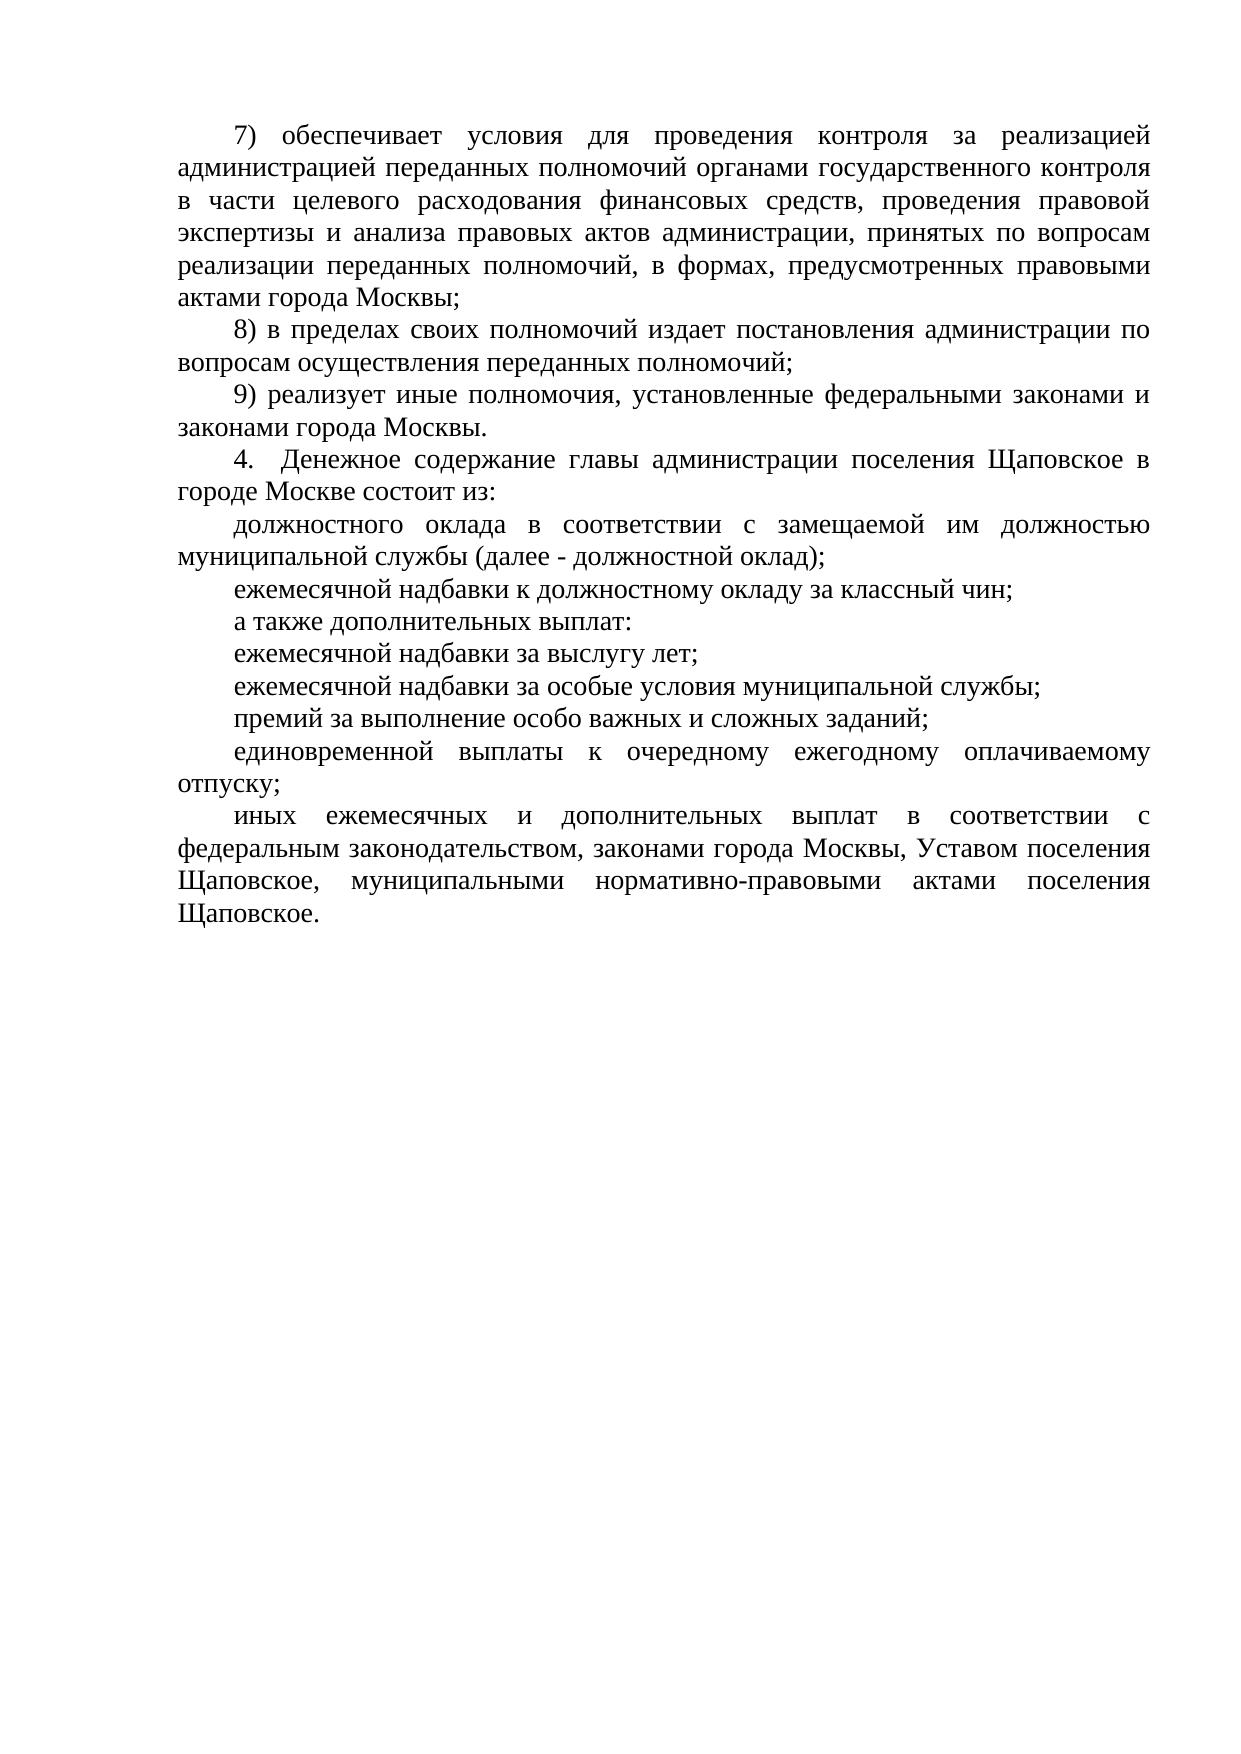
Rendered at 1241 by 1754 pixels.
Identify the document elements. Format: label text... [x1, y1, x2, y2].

text премий за выполнение особо важных и сложных заданий; [177, 701, 1152, 734]
text а также дополнительных выплат: [177, 604, 1152, 636]
text 4. Денежное содержание главы администрации поселения Щаповское в городе Москве состоит из: [177, 442, 1152, 507]
text 8) в пределах своих полномочий издает постановления администрации по вопросам осуществления переданных полномочий; [177, 312, 1152, 377]
text ежемесячной надбавки к должностному окладу за классный чин; [177, 572, 1152, 604]
text ежемесячной надбавки за особые условия муниципальной службы; [177, 669, 1152, 701]
text 7) обеспечивает условия для проведения контроля за реализацией администрацией переданных полномочий органами государственного контроля в части целевого расходования финансовых средств, проведения правовой экспертизы и анализа правовых актов администрации, принятых по вопросам реализации переданных полномочий, в формах, предусмотренных правовыми актами города Москвы; [177, 118, 1152, 312]
text должностного оклада в соответствии с замещаемой им должностью муниципальной службы (далее - должностной оклад); [177, 507, 1152, 572]
text ежемесячной надбавки за выслугу лет; [177, 636, 1152, 669]
text 9) реализует иные полномочия, установленные федеральными законами и законами города Москвы. [177, 377, 1152, 442]
text единовременной выплаты к очередному ежегодному оплачиваемому отпуску; [177, 734, 1152, 798]
text иных ежемесячных и дополнительных выплат в соответствии с федеральным законодательством, законами города Москвы, Уставом поселения Щаповское, муниципальными нормативно-правовыми актами поселения Щаповское. [177, 798, 1152, 928]
